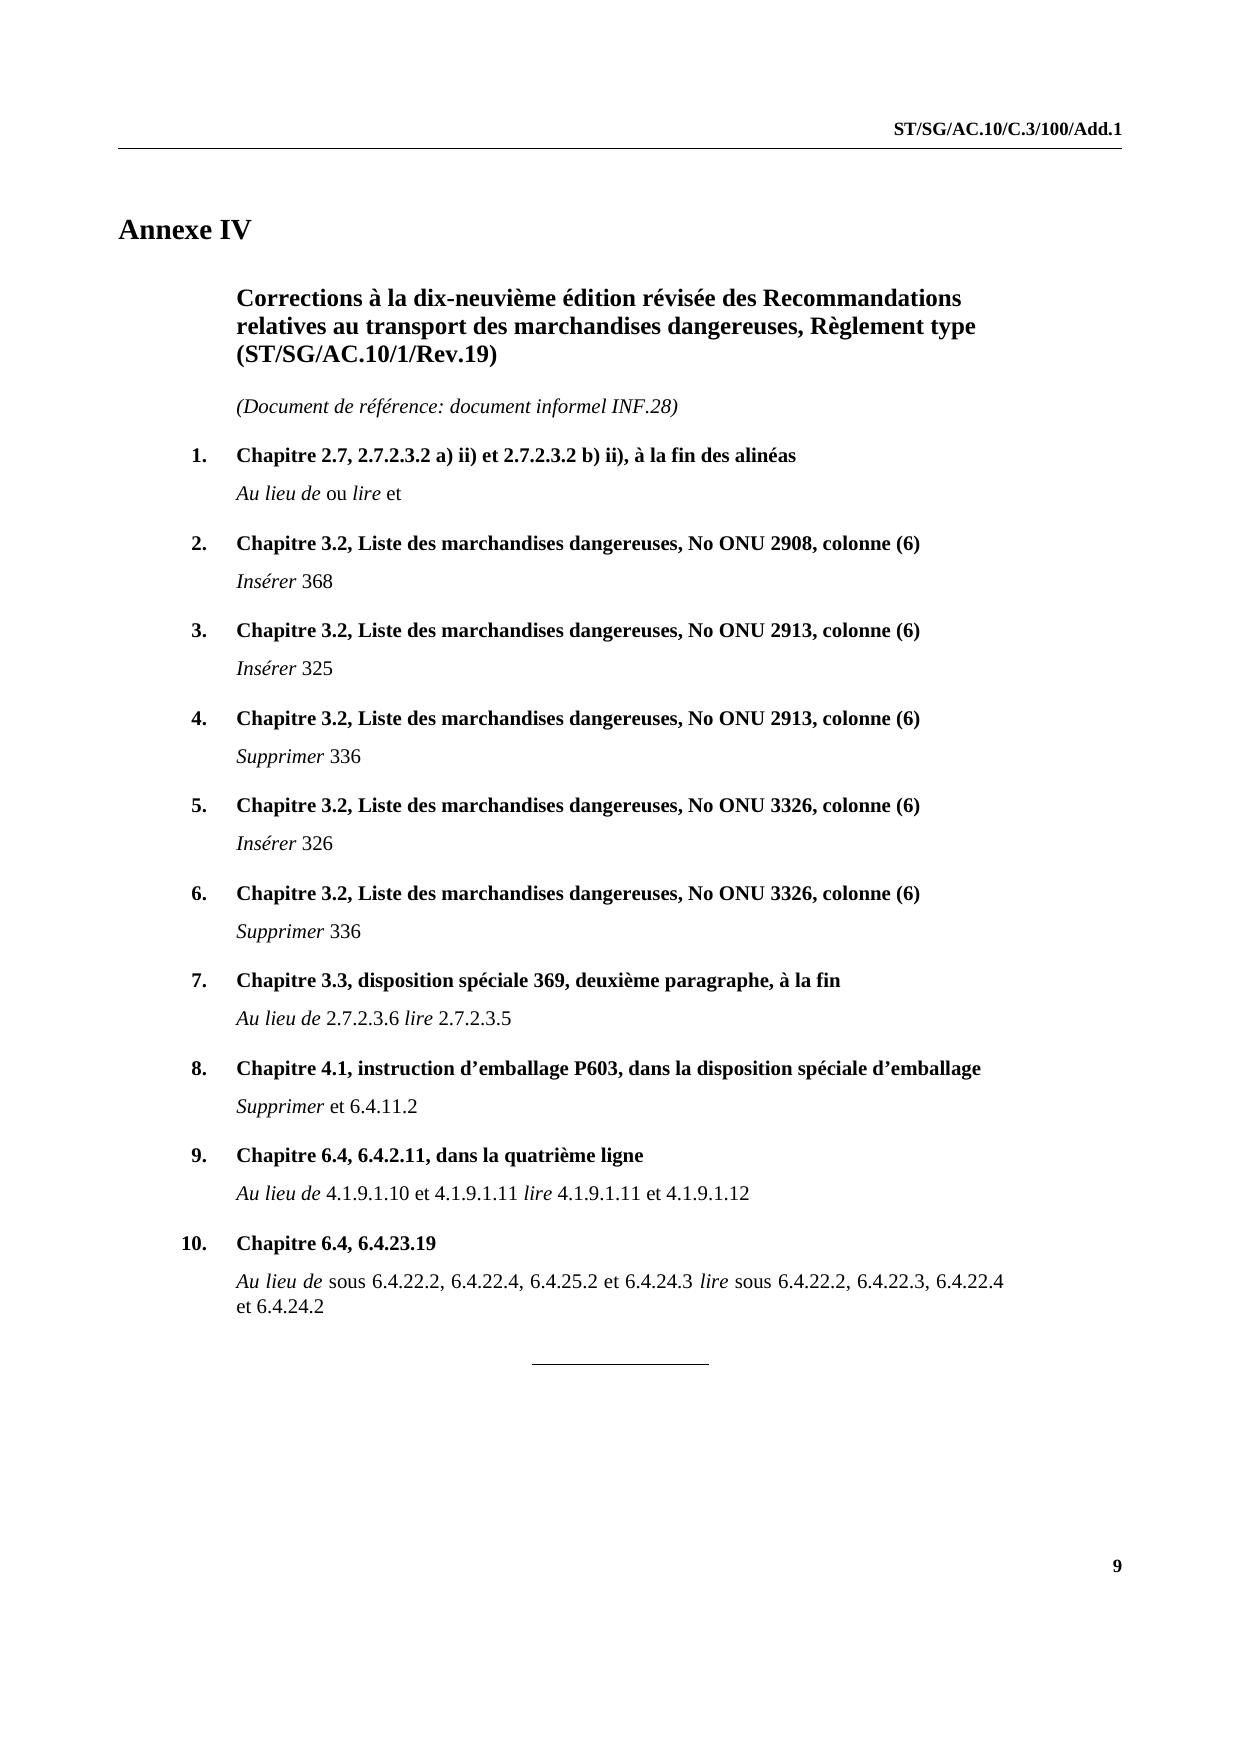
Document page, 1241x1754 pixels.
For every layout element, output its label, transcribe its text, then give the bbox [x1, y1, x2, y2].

text Au lieu de ou lire et [236, 480, 1004, 505]
text Corrections à la dix-neuvième édition révisée des Recommandations relatives au transport des marchandises dangereuses, Règlement type (ST/SG/AC.10/1/Rev.19) [118, 283, 1004, 368]
text 8. Chapitre 4.1, instruction d’emballage P603, dans la disposition spéciale d’emballage [118, 1055, 1004, 1080]
text (Document de référence: document informel INF.28) [236, 393, 1004, 418]
text Au lieu de 2.7.2.3.6 lire 2.7.2.3.5 [236, 1005, 1004, 1030]
text 4. Chapitre 3.2, Liste des marchandises dangereuses, No ONU 2913, colonne (6) [118, 705, 1004, 730]
text Supprimer et 6.4.11.2 [236, 1093, 1004, 1118]
text Annexe IV [118, 215, 1004, 246]
text 7. Chapitre 3.3, disposition spéciale 369, deuxième paragraphe, à la fin [118, 968, 1004, 993]
text Au lieu de 4.1.9.1.10 et 4.1.9.1.11 lire 4.1.9.1.11 et 4.1.9.1.12 [236, 1180, 1004, 1205]
text 10. Chapitre 6.4, 6.4.23.19 [118, 1230, 1004, 1255]
text Au lieu de sous 6.4.22.2, 6.4.22.4, 6.4.25.2 et 6.4.24.3 lire sous 6.4.22.2, 6.4.22.3, 6.4.22.4 et 6.4.24.2 [236, 1268, 1004, 1318]
text 6. Chapitre 3.2, Liste des marchandises dangereuses, No ONU 3326, colonne (6) [118, 880, 1004, 905]
text Insérer 326 [236, 830, 1004, 855]
text Supprimer 336 [236, 743, 1004, 768]
text Supprimer 336 [236, 918, 1004, 943]
text 5. Chapitre 3.2, Liste des marchandises dangereuses, No ONU 3326, colonne (6) [118, 793, 1004, 818]
text 3. Chapitre 3.2, Liste des marchandises dangereuses, No ONU 2913, colonne (6) [118, 618, 1004, 643]
text 2. Chapitre 3.2, Liste des marchandises dangereuses, No ONU 2908, colonne (6) [118, 530, 1004, 555]
text Insérer 325 [236, 655, 1004, 680]
text Insérer 368 [236, 568, 1004, 593]
text 1. Chapitre 2.7, 2.7.2.3.2 a) ii) et 2.7.2.3.2 b) ii), à la fin des alinéas [118, 443, 1004, 468]
text 9. Chapitre 6.4, 6.4.2.11, dans la quatrième ligne [118, 1143, 1004, 1168]
